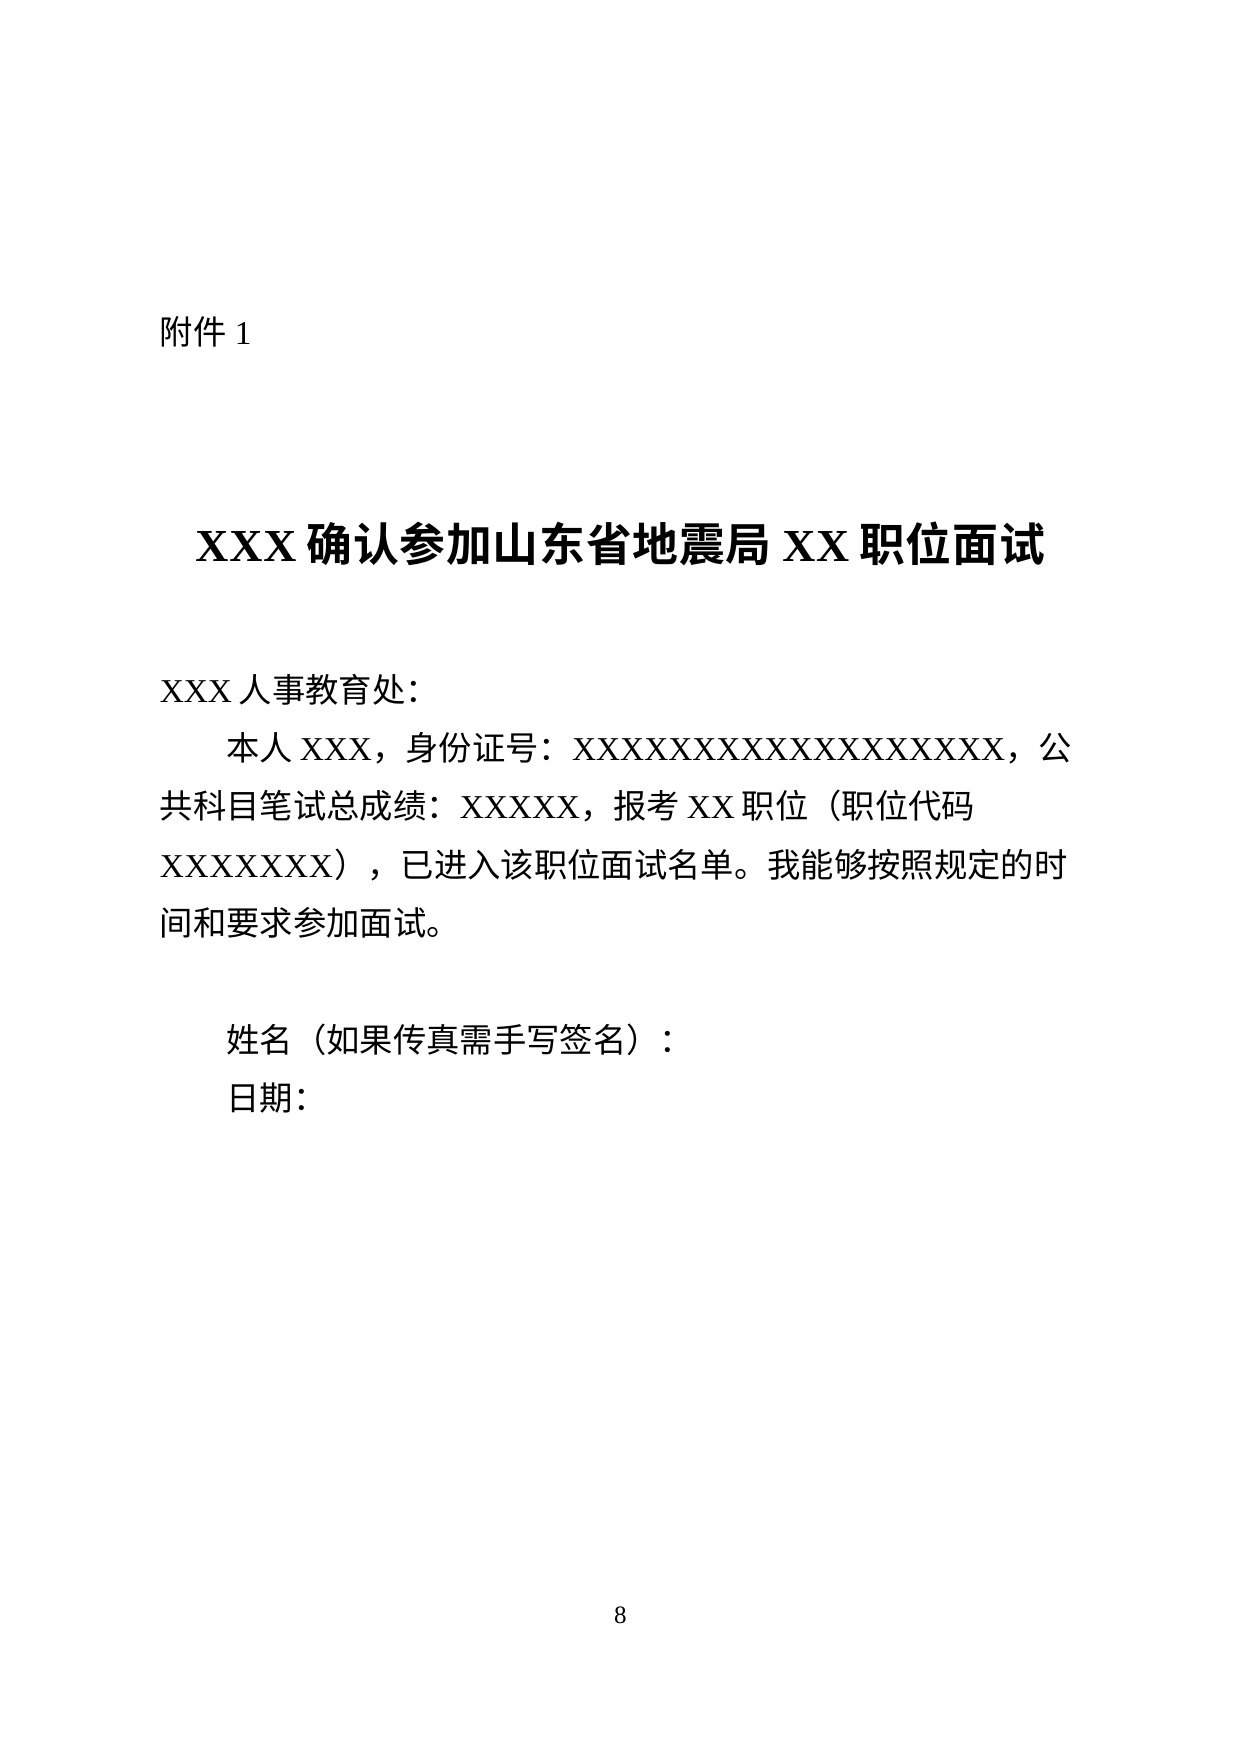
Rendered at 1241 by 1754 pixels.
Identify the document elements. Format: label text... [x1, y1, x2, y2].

text XXX确认参加山东省地震局XX职位面试 [159, 493, 1081, 590]
text 日期： [159, 1064, 1081, 1122]
text 姓名（如果传真需手写签名）： [159, 1005, 1081, 1064]
text 本人XXX，身份证号：XXXXXXXXXXXXXXXXXX，公共科目笔试总成绩：XXXXX，报考XX职位（职位代码XXXXXXX），已进入该职位面试名单。我能够按照规定的时间和要求参加面试。 [159, 714, 1081, 947]
text 附件1 [159, 298, 1081, 363]
text XXX人事教育处： [159, 655, 1081, 714]
